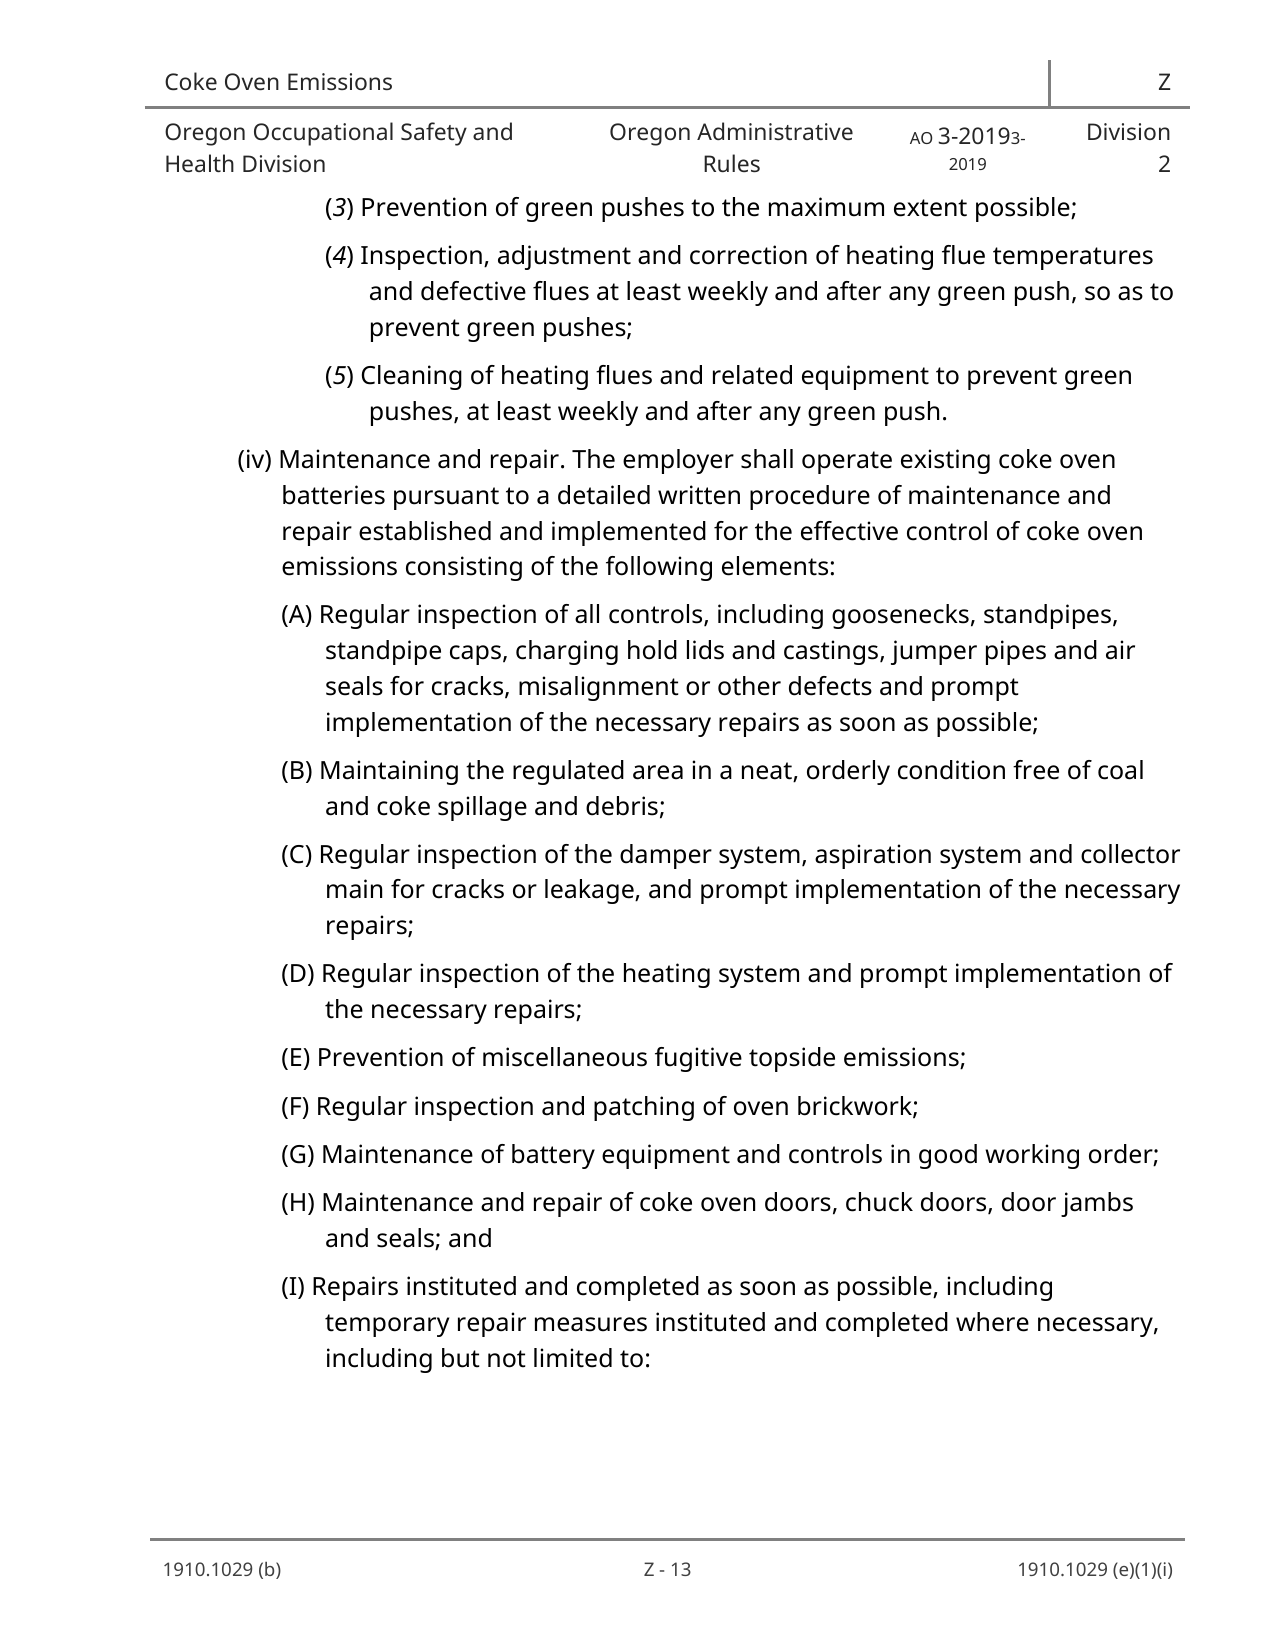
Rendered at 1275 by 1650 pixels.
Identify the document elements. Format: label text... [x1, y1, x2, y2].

list (A) Regular inspection of all controls, including goosenecks, standpipes, standpipe caps, charging hold lids and castings, jumper pipes and air seals for cracks, misalignment or other defects and prompt implementation of the necessary repairs as soon as possible; [281, 597, 1185, 738]
list (4) Inspection, adjustment and correction of heating flue temperatures and defective flues at least weekly and after any green push, so as to prevent green pushes; [325, 238, 1185, 343]
list (C) Regular inspection of the damper system, aspiration system and collector main for cracks or leakage, and prompt implementation of the necessary repairs; [281, 836, 1185, 942]
list (H) Maintenance and repair of coke oven doors, chuck doors, door jambs and seals; and [281, 1185, 1185, 1254]
list (G) Maintenance of battery equipment and controls in good working order; [281, 1137, 1185, 1171]
list (3) Prevention of green pushes to the maximum extent possible; [325, 150, 1185, 224]
list (E) Prevention of miscellaneous fugitive topside emissions; [281, 1040, 1185, 1074]
list (iv) Maintenance and repair. The employer shall operate existing coke oven batteries pursuant to a detailed written procedure of maintenance and repair established and implemented for the effective control of coke oven emissions consisting of the following elements: [237, 442, 1185, 583]
list (D) Regular inspection of the heating system and prompt implementation of the necessary repairs; [281, 956, 1185, 1026]
list (I) Repairs instituted and completed as soon as possible, including temporary repair measures instituted and completed where necessary, including but not limited to: [281, 1269, 1185, 1374]
list (5) Cleaning of heating flues and related equipment to prevent green pushes, at least weekly and after any green push. [325, 358, 1185, 427]
list (F) Regular inspection and patching of oven brickwork; [281, 1088, 1185, 1122]
list (B) Maintaining the regulated area in a neat, orderly condition free of coal and coke spillage and debris; [281, 752, 1185, 822]
